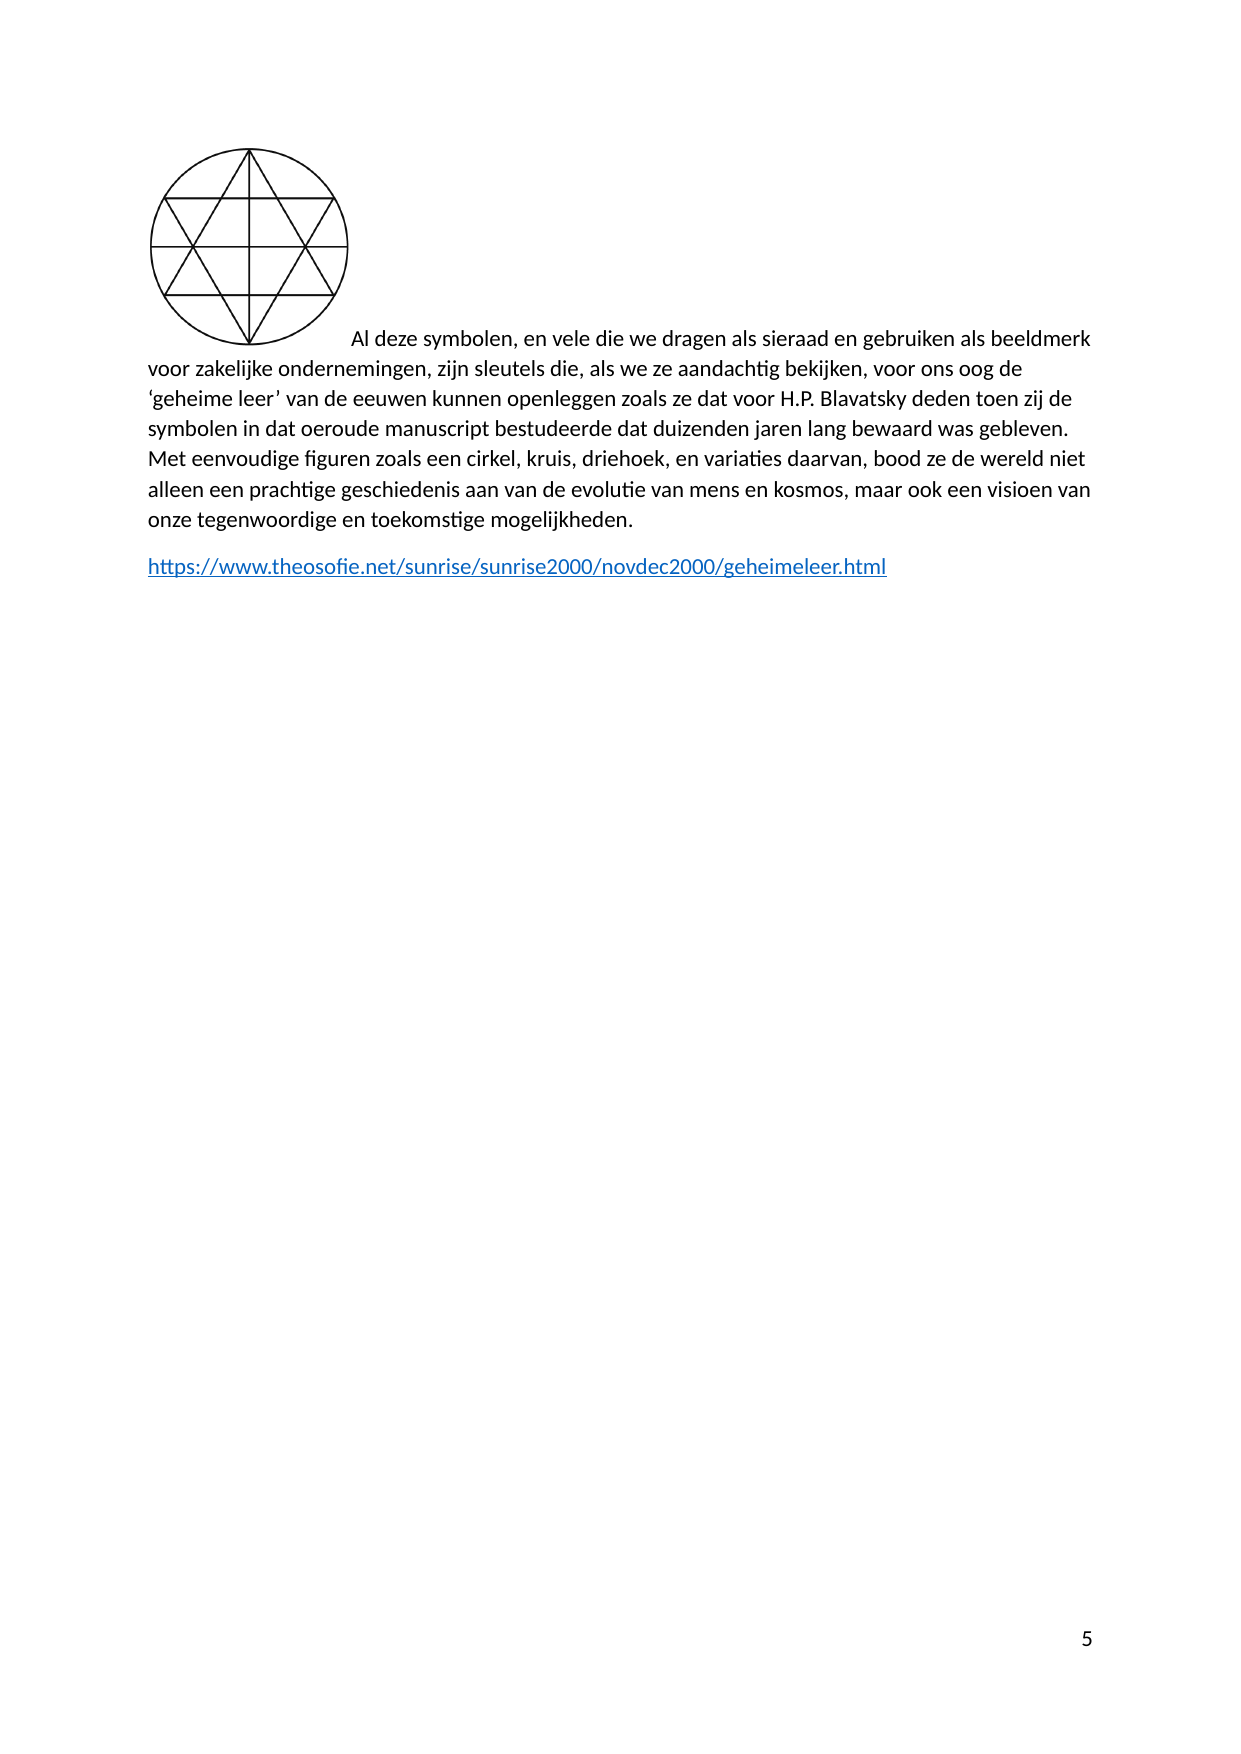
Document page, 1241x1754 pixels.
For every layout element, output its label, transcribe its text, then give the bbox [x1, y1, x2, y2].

picture [147, 147, 351, 346]
text Al deze symbolen, en vele die we dragen als sieraad en gebruiken als beeldmerk voor zakelijke ondernemingen, zijn sleutels die, als we ze aandachtig bekijken, voor ons oog de ‘geheime leer’ van de eeuwen kunnen openleggen zoals ze dat voor H.P. Blavatsky deden toen zij de symbolen in dat oeroude manuscript bestudeerde dat duizenden jaren lang bewaard was gebleven. Met eenvoudige figuren zoals een cirkel, kruis, driehoek, en variaties daarvan, bood ze de wereld niet alleen een prachtige geschiedenis aan van de evolutie van mens en kosmos, maar ook een visioen van onze tegenwoordige en toekomstige mogelijkheden. [148, 148, 1093, 533]
text https://www.theosofie.net/sunrise/sunrise2000/novdec2000/geheimeleer.html [148, 552, 1093, 580]
